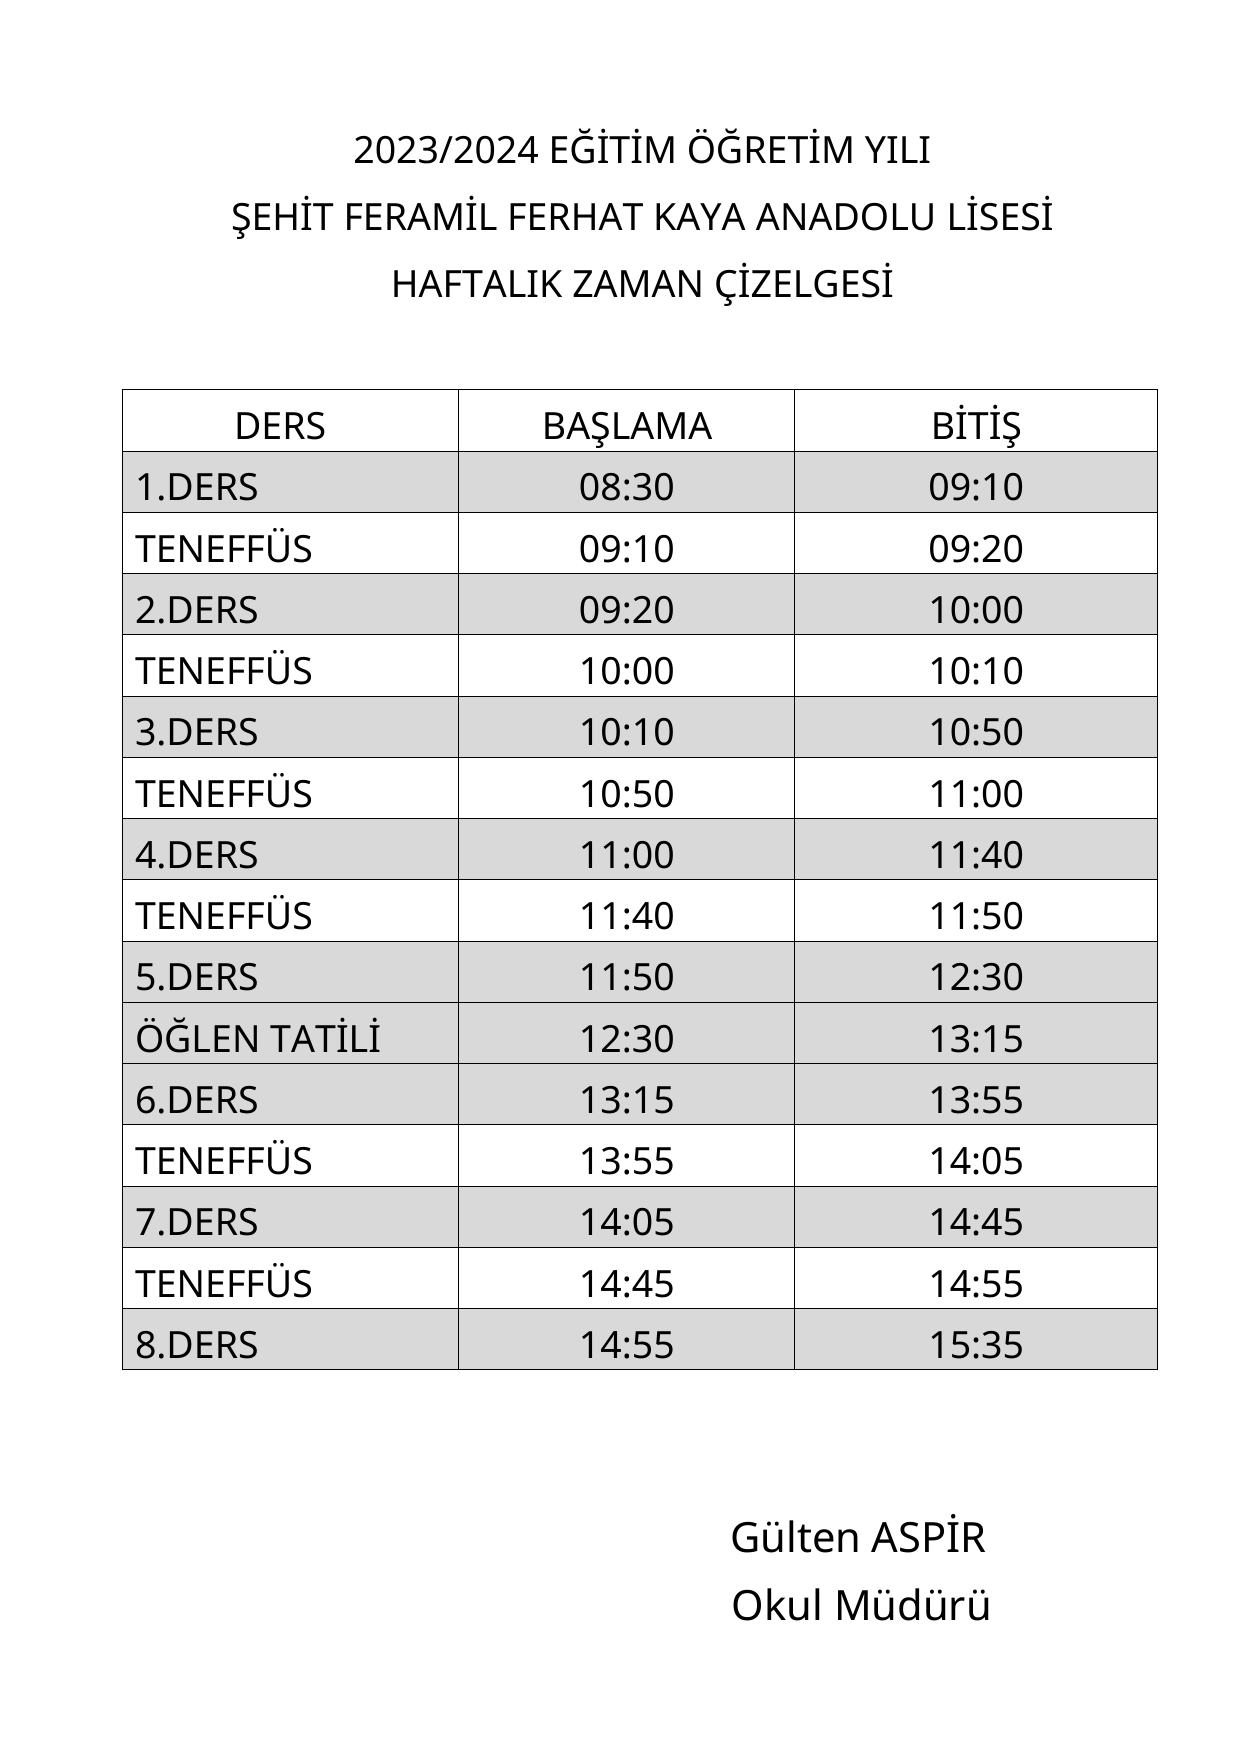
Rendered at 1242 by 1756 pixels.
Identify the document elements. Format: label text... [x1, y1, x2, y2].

table_cell TENEFFÜS [123, 635, 458, 696]
table_cell 11:40 [459, 880, 794, 941]
table_cell 1.DERS [123, 452, 458, 512]
table_cell 13:15 [459, 1064, 794, 1124]
table_cell 11:40 [795, 819, 1157, 879]
table_cell 4.DERS [123, 819, 458, 879]
table_cell 13:55 [795, 1064, 1157, 1124]
text ŞEHİT FERAMİL FERHAT KAYA ANADOLU LİSESİ [125, 191, 1159, 242]
table_cell 3.DERS [123, 697, 458, 757]
table_cell 11:00 [459, 819, 794, 879]
table_cell 15:35 [795, 1309, 1157, 1369]
table_cell 14:45 [459, 1248, 794, 1308]
table_cell TENEFFÜS [123, 1125, 458, 1186]
table_cell 09:10 [795, 452, 1157, 512]
table_cell ÖĞLEN TATİLİ [123, 1003, 458, 1063]
table_cell 10:10 [459, 697, 794, 757]
table_cell TENEFFÜS [123, 513, 458, 573]
table_header DERS [123, 390, 458, 451]
table_header BİTİŞ [795, 390, 1157, 451]
table_cell 6.DERS [123, 1064, 458, 1124]
table_cell 14:05 [459, 1187, 794, 1247]
table_cell TENEFFÜS [123, 880, 458, 941]
text 2023/2024 EĞİTİM ÖĞRETİM YILI [125, 124, 1159, 175]
table_cell 12:30 [795, 942, 1157, 1002]
table_cell 8.DERS [123, 1309, 458, 1369]
table_cell 7.DERS [123, 1187, 458, 1247]
table_cell 10:00 [795, 574, 1157, 634]
table_header BAŞLAMA [459, 390, 794, 451]
table_cell 2.DERS [123, 574, 458, 634]
table_cell 09:20 [795, 513, 1157, 573]
table_cell TENEFFÜS [123, 1248, 458, 1308]
table_cell 10:10 [795, 635, 1157, 696]
table_cell 12:30 [459, 1003, 794, 1063]
table_cell 09:20 [459, 574, 794, 634]
text HAFTALIK ZAMAN ÇİZELGESİ [125, 257, 1159, 308]
table_cell 09:10 [459, 513, 794, 573]
table_cell 14:05 [795, 1125, 1157, 1186]
table_cell 08:30 [459, 452, 794, 512]
table_cell 10:00 [459, 635, 794, 696]
title Gülten ASPİR Okul Müdürü [708, 1508, 1032, 1633]
table_cell 14:55 [795, 1248, 1157, 1308]
table_cell 11:50 [459, 942, 794, 1002]
table_cell 14:55 [459, 1309, 794, 1369]
table_cell 11:50 [795, 880, 1157, 941]
table_cell 13:15 [795, 1003, 1157, 1063]
table_cell 10:50 [795, 697, 1157, 757]
table_cell 5.DERS [123, 942, 458, 1002]
table_cell 10:50 [459, 758, 794, 818]
table_cell 14:45 [795, 1187, 1157, 1247]
table_cell 11:00 [795, 758, 1157, 818]
table_cell TENEFFÜS [123, 758, 458, 818]
table_cell 13:55 [459, 1125, 794, 1186]
